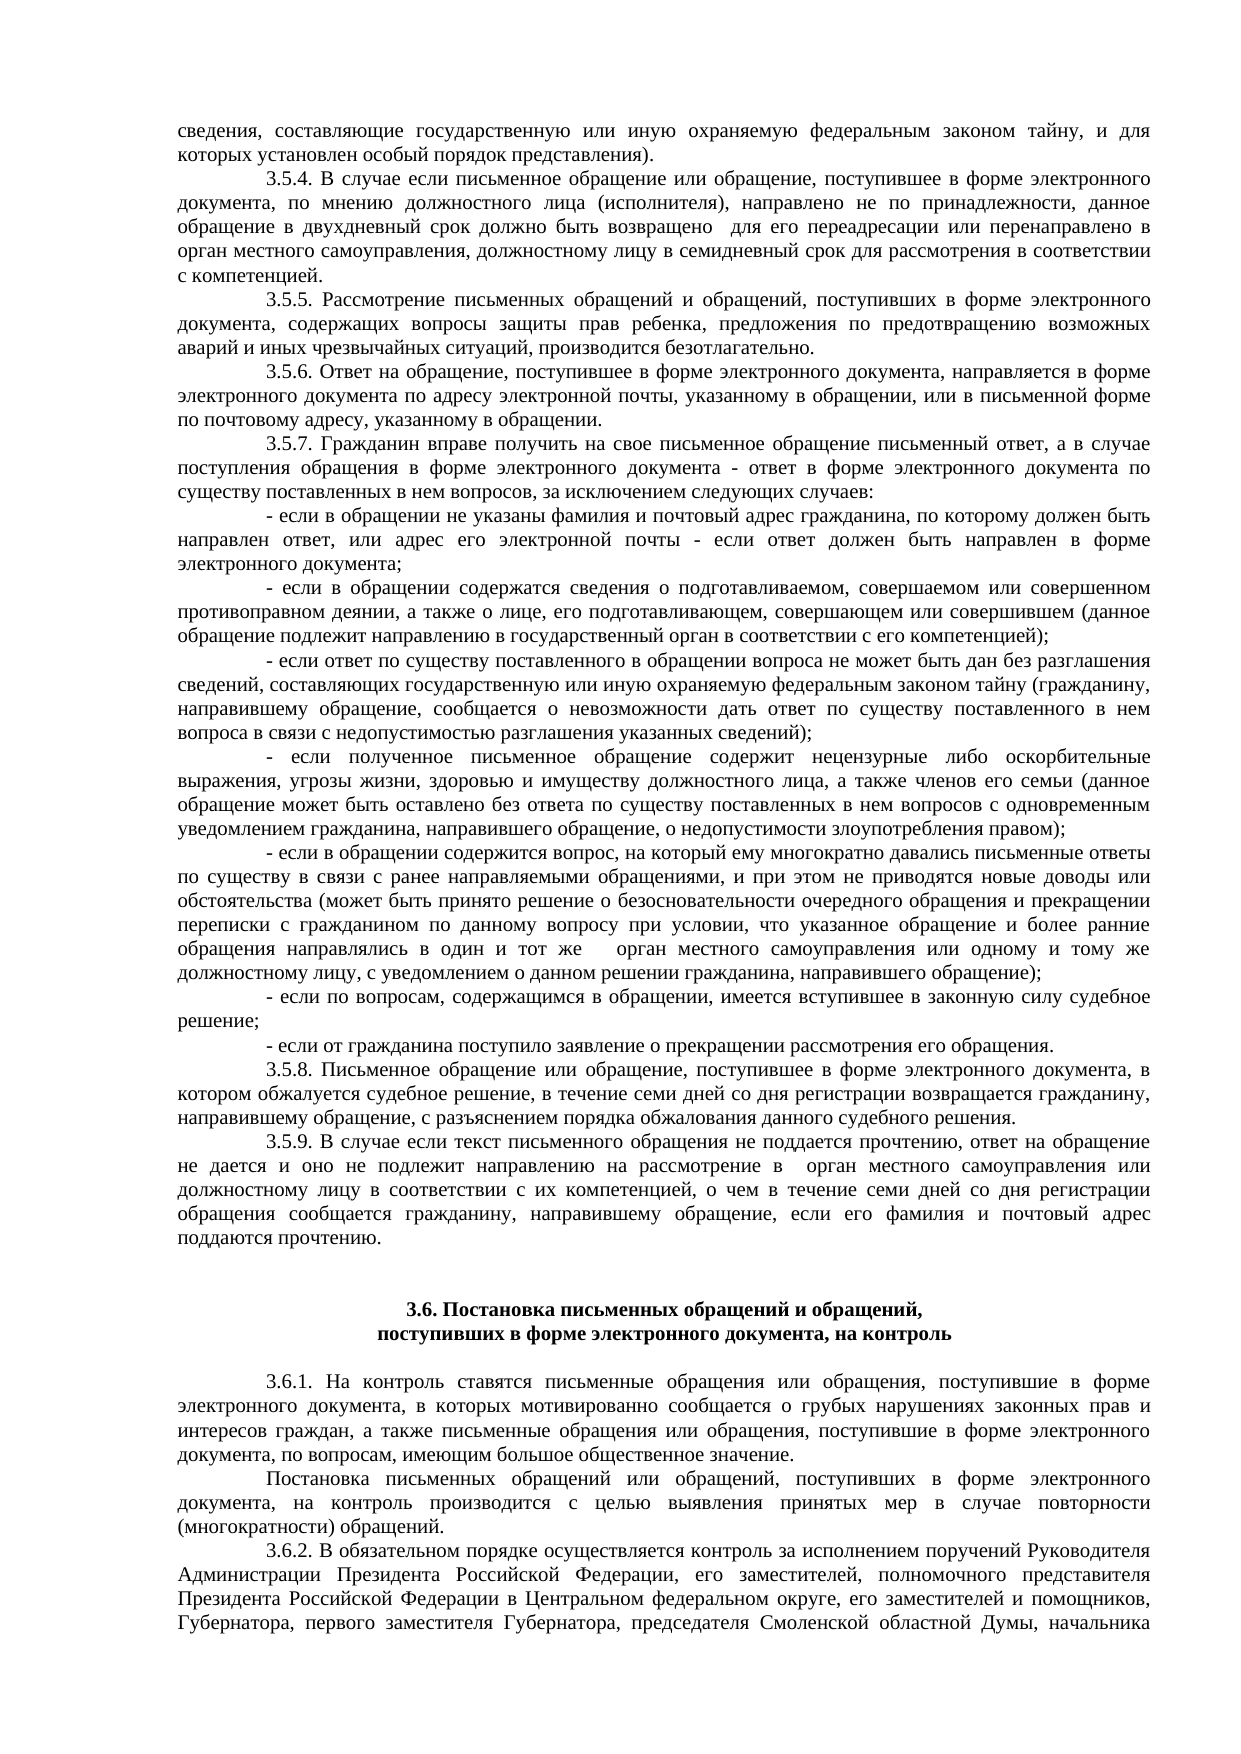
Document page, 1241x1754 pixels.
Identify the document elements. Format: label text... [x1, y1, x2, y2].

text - если по вопросам, содержащимся в обращении, имеется вступившее в законную силу судебное решение; [177, 984, 1152, 1032]
text - если ответ по существу поставленного в обращении вопроса не может быть дан без разглашения сведений, составляющих государственную или иную охраняемую федеральным законом тайну (гражданину, направившему обращение, сообщается о невозможности дать ответ по существу поставленного в нем вопроса в связи с недопустимостью разглашения указанных сведений); [177, 647, 1152, 744]
text 3.5.4. В случае если письменное обращение или обращение, поступившее в форме электронного документа, по мнению должностного лица (исполнителя), направлено не по принадлежности, данное обращение в двухдневный срок должно быть возвращено для его переадресации или перенаправлено в орган местного самоуправления, должностному лицу в семидневный срок для рассмотрения в соответствии с компетенцией. [177, 166, 1152, 287]
text поступивших в форме электронного документа, на контроль [177, 1321, 1152, 1345]
text - если в обращении содержатся сведения о подготавливаемом, совершаемом или совершенном противоправном деянии, а также о лице, его подготавливающем, совершающем или совершившем (данное обращение подлежит направлению в государственный орган в соответствии с его компетенцией); [177, 575, 1152, 647]
text - если в обращении не указаны фамилия и почтовый адрес гражданина, по которому должен быть направлен ответ, или адрес его электронной почты - если ответ должен быть направлен в форме электронного документа; [177, 503, 1152, 575]
text 3.5.7. Гражданин вправе получить на свое письменное обращение письменный ответ, а в случае поступления обращения в форме электронного документа - ответ в форме электронного документа по существу поставленных в нем вопросов, за исключением следующих случаев: [177, 431, 1152, 503]
text 3.5.8. Письменное обращение или обращение, поступившее в форме электронного документа, в котором обжалуется судебное решение, в течение семи дней со дня регистрации возвращается гражданину, направившему обращение, с разъяснением порядка обжалования данного судебного решения. [177, 1057, 1152, 1129]
text Постановка письменных обращений или обращений, поступивших в форме электронного документа, на контроль производится с целью выявления принятых мер в случае повторности (многократности) обращений. [177, 1466, 1152, 1538]
text - если в обращении содержится вопрос, на который ему многократно давались письменные ответы по существу в связи с ранее направляемыми обращениями, и при этом не приводятся новые доводы или обстоятельства (может быть принято решение о безосновательности очередного обращения и прекращении переписки с гражданином по данному вопросу при условии, что указанное обращение и более ранние обращения направлялись в один и тот же орган местного самоуправления или одному и тому же должностному лицу, с уведомлением о данном решении гражданина, направившего обращение); [177, 840, 1152, 984]
text - если полученное письменное обращение содержит нецензурные либо оскорбительные выражения, угрозы жизни, здоровью и имуществу должностного лица, а также членов его семьи (данное обращение может быть оставлено без ответа по существу поставленных в нем вопросов с одновременным уведомлением гражданина, направившего обращение, о недопустимости злоупотребления правом); [177, 744, 1152, 840]
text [177, 118, 1152, 166]
text 3.5.5. Рассмотрение письменных обращений и обращений, поступивших в форме электронного документа, содержащих вопросы защиты прав ребенка, предложения по предотвращению возможных аварий и иных чрезвычайных ситуаций, производится безотлагательно. [177, 287, 1152, 359]
text 3.5.9. В случае если текст письменного обращения не поддается прочтению, ответ на обращение не дается и оно не подлежит направлению на рассмотрение в орган местного самоуправления или должностному лицу в соответствии с их компетенцией, о чем в течение семи дней со дня регистрации обращения сообщается гражданину, направившему обращение, если его фамилия и почтовый адрес поддаются прочтению. [177, 1129, 1152, 1249]
text 3.6.1. На контроль ставятся письменные обращения или обращения, поступившие в форме электронного документа, в которых мотивированно сообщается о грубых нарушениях законных прав и интересов граждан, а также письменные обращения или обращения, поступившие в форме электронного документа, по вопросам, имеющим большое общественное значение. [177, 1369, 1152, 1466]
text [177, 1538, 1152, 1634]
text 3.6. Постановка письменных обращений и обращений, [177, 1297, 1152, 1321]
text - если от гражданина поступило заявление о прекращении рассмотрения его обращения. [177, 1032, 1152, 1057]
text 3.5.6. Ответ на обращение, поступившее в форме электронного документа, направляется в форме электронного документа по адресу электронной почты, указанному в обращении, или в письменной форме по почтовому адресу, указанному в обращении. [177, 359, 1152, 431]
